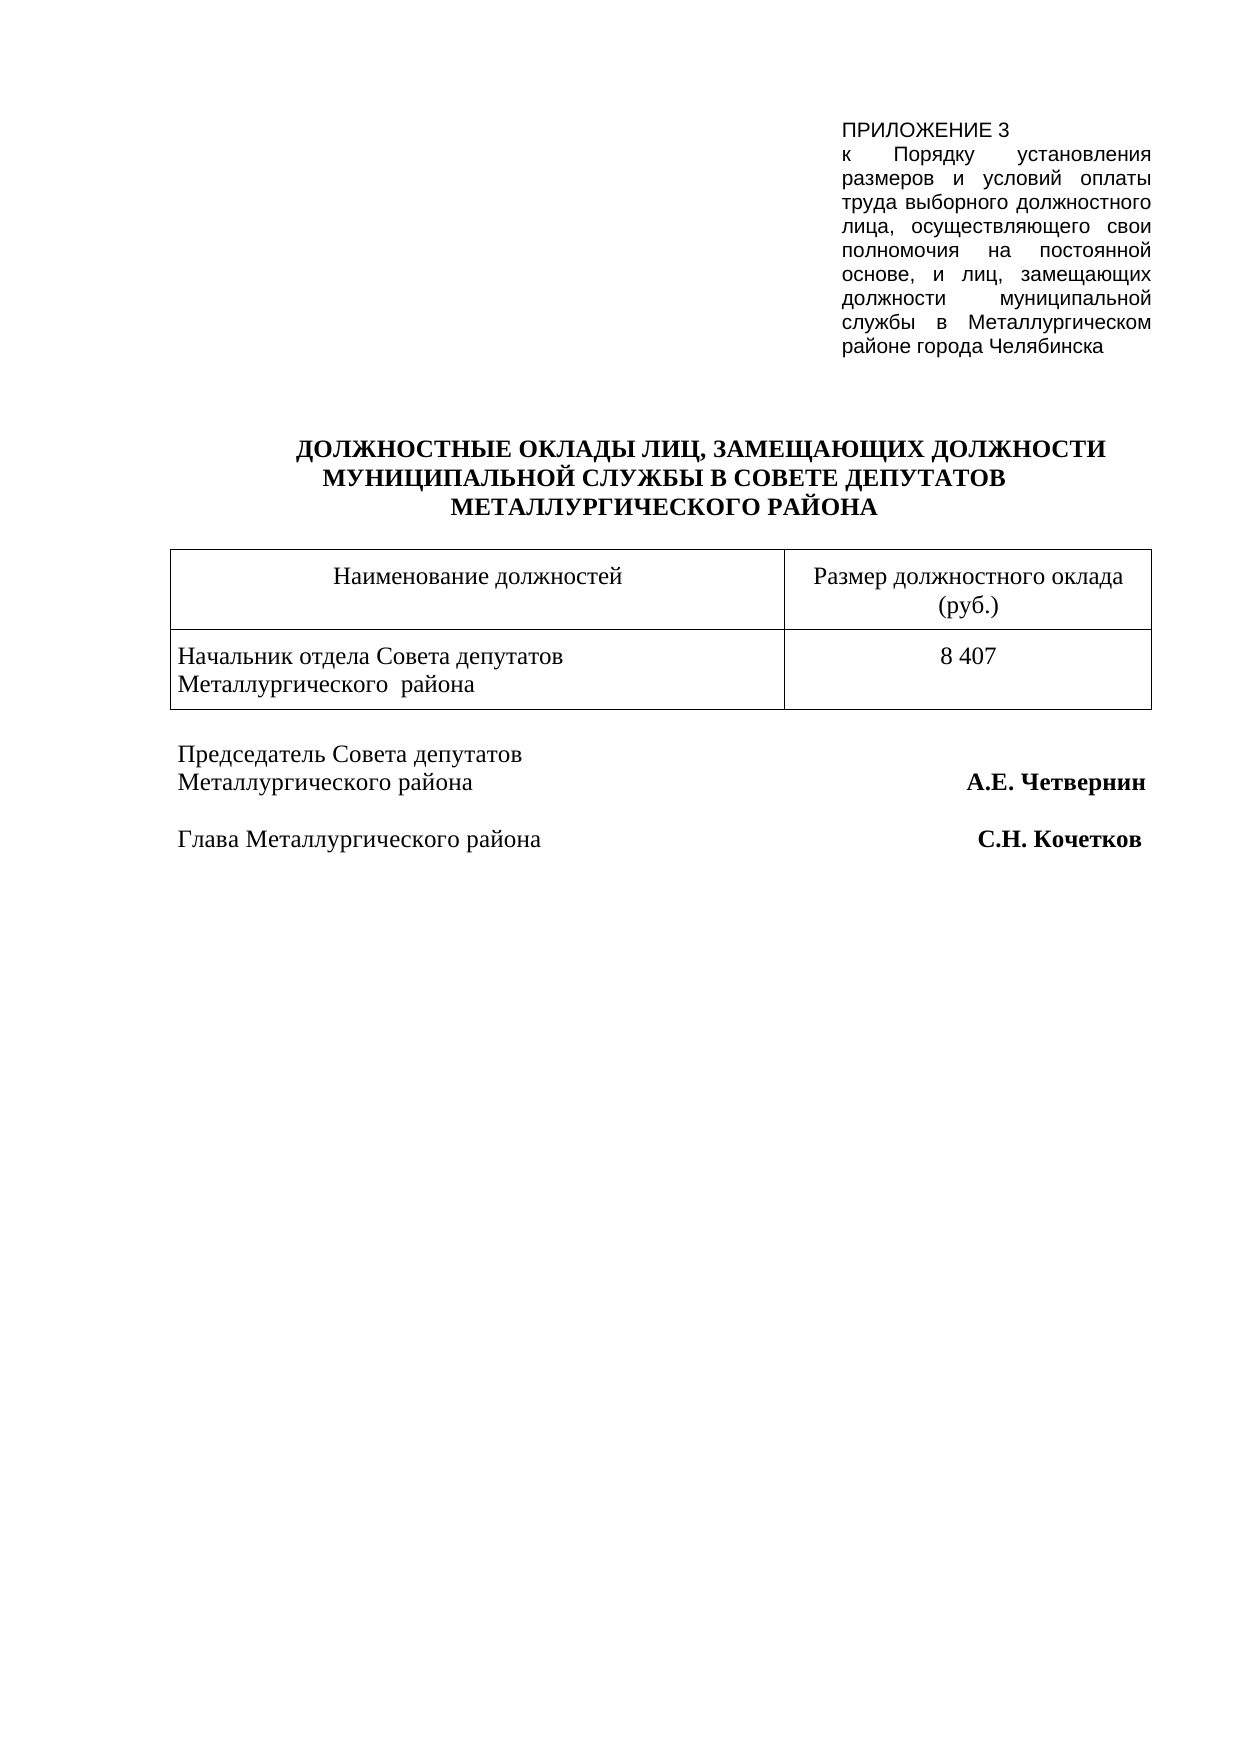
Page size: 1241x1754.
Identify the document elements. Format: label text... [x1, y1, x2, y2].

list ДОЛЖНОСТНЫЕ ОКЛАДЫ ЛИЦ, ЗАМЕЩАЮЩИХ ДОЛЖНОСТИ МУНИЦИПАЛЬНОЙ СЛУЖБЫ В СОВЕТЕ ДЕПУТАТОВ МЕТАЛЛУРГИЧЕСКОГО РАЙОНА [177, 434, 1152, 521]
text к Порядку установления размеров и условий оплаты труда выборного должностного лица, осуществляющего свои полномочия на постоянной основе, и лиц, замещающих должности муниципальной службы в Металлургическом районе города Челябинска [842, 142, 1152, 358]
table_header Размер должностного оклада (руб.) [785, 550, 1151, 629]
text ПРИЛОЖЕНИЕ 3 [842, 118, 1152, 142]
table_header Наименование должностей [171, 550, 784, 629]
text Металлургического района А.Е. Четвернин [177, 767, 1152, 796]
text Глава Металлургического района С.Н. Кочетков [177, 824, 1152, 853]
table_cell 8 407 [785, 630, 1151, 709]
table_cell Начальник отдела Совета депутатов Металлургического района [171, 630, 784, 709]
text Председатель Совета депутатов [177, 739, 1152, 767]
